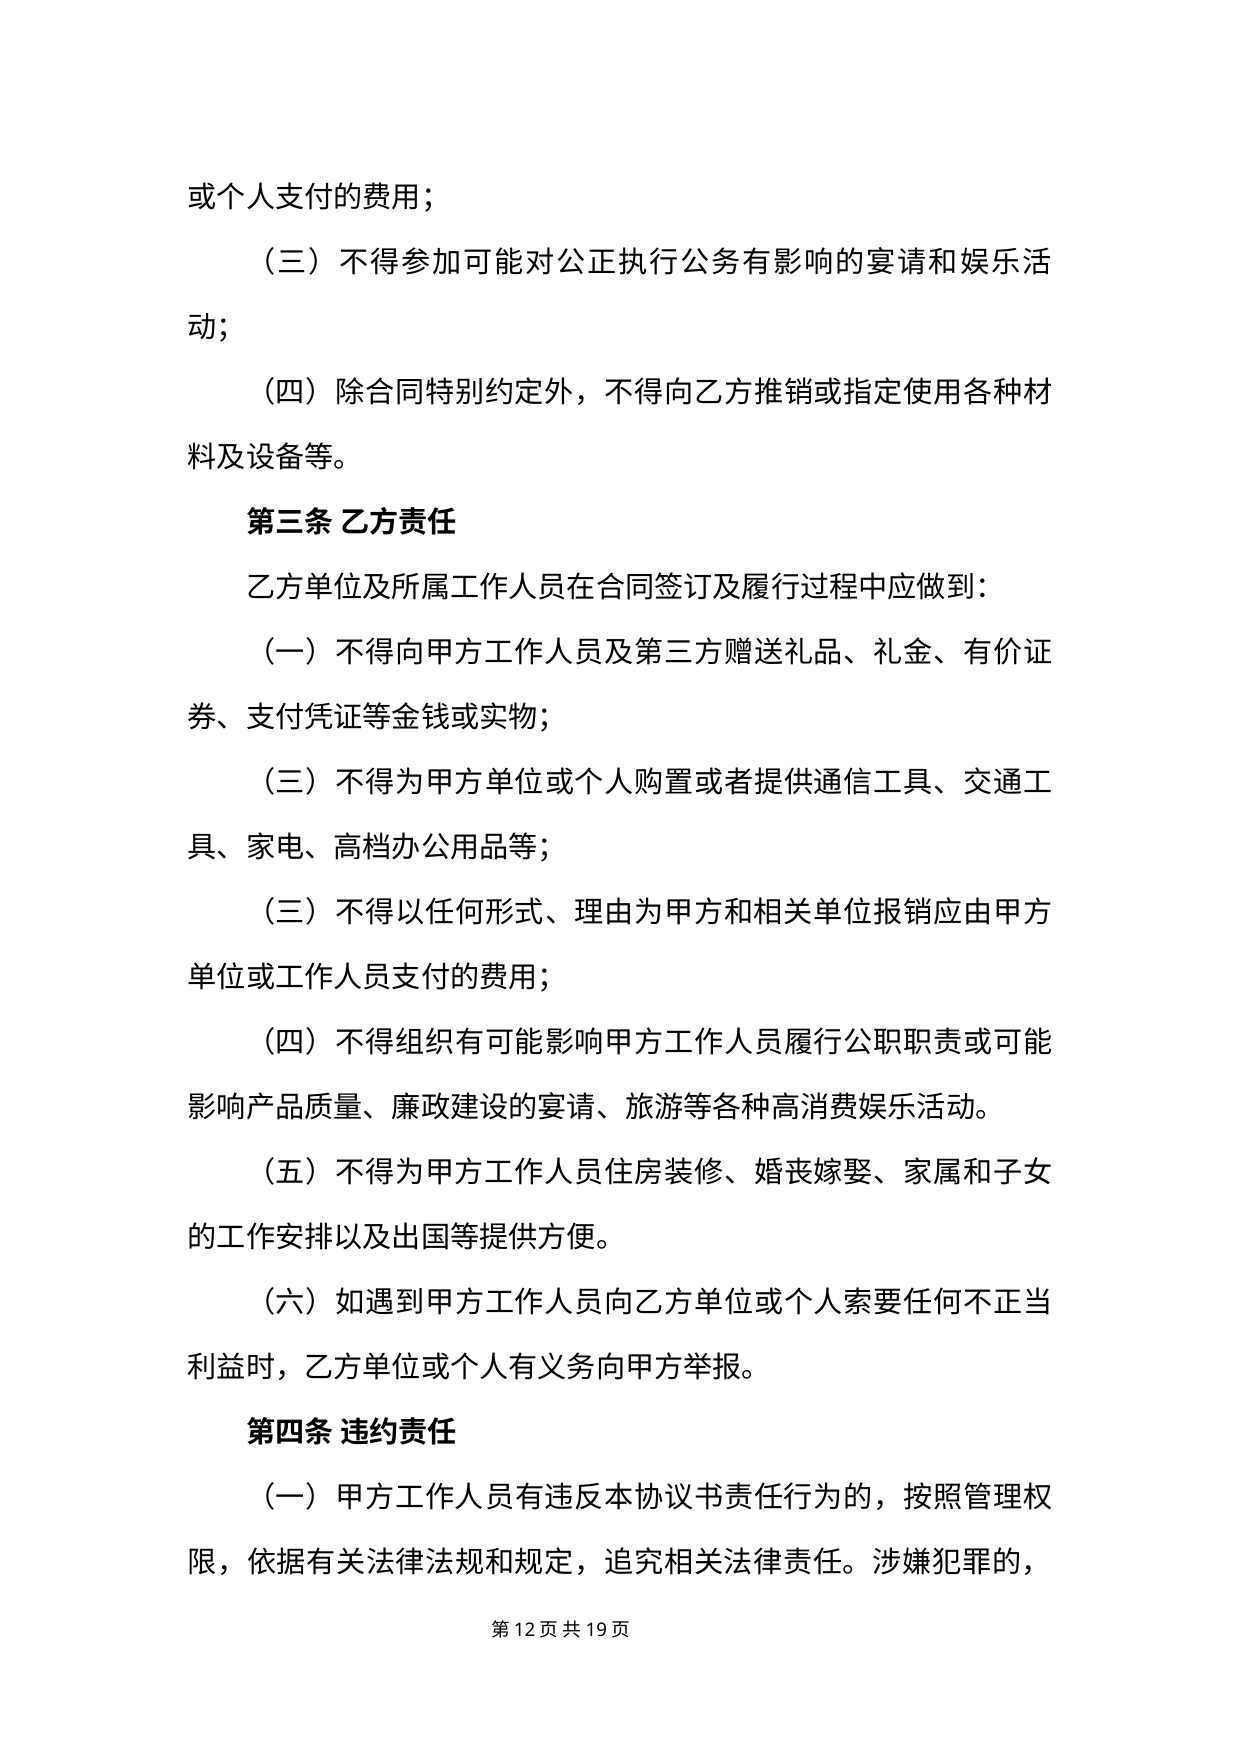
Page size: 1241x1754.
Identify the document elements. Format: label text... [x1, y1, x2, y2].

text 第四条 违约责任 [187, 1397, 1053, 1462]
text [187, 1462, 1053, 1592]
text 乙方单位及所属工作人员在合同签订及履行过程中应做到： [187, 552, 1053, 617]
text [187, 162, 1053, 227]
text （一）不得向甲方工作人员及第三方赠送礼品、礼金、有价证券、支付凭证等金钱或实物； [187, 617, 1053, 747]
text （三）不得为甲方单位或个人购置或者提供通信工具、交通工具、家电、高档办公用品等； [187, 747, 1053, 877]
text （四）不得组织有可能影响甲方工作人员履行公职职责或可能影响产品质量、廉政建设的宴请、旅游等各种高消费娱乐活动。 [187, 1007, 1053, 1137]
text （六）如遇到甲方工作人员向乙方单位或个人索要任何不正当利益时，乙方单位或个人有义务向甲方举报。 [187, 1267, 1053, 1397]
text （三）不得参加可能对公正执行公务有影响的宴请和娱乐活动； [187, 227, 1053, 357]
text 第三条 乙方责任 [187, 487, 1053, 552]
text （三）不得以任何形式、理由为甲方和相关单位报销应由甲方单位或工作人员支付的费用； [187, 877, 1053, 1007]
text （五）不得为甲方工作人员住房装修、婚丧嫁娶、家属和子女的工作安排以及出国等提供方便。 [187, 1137, 1053, 1267]
text （四）除合同特别约定外，不得向乙方推销或指定使用各种材料及设备等。 [187, 357, 1053, 487]
